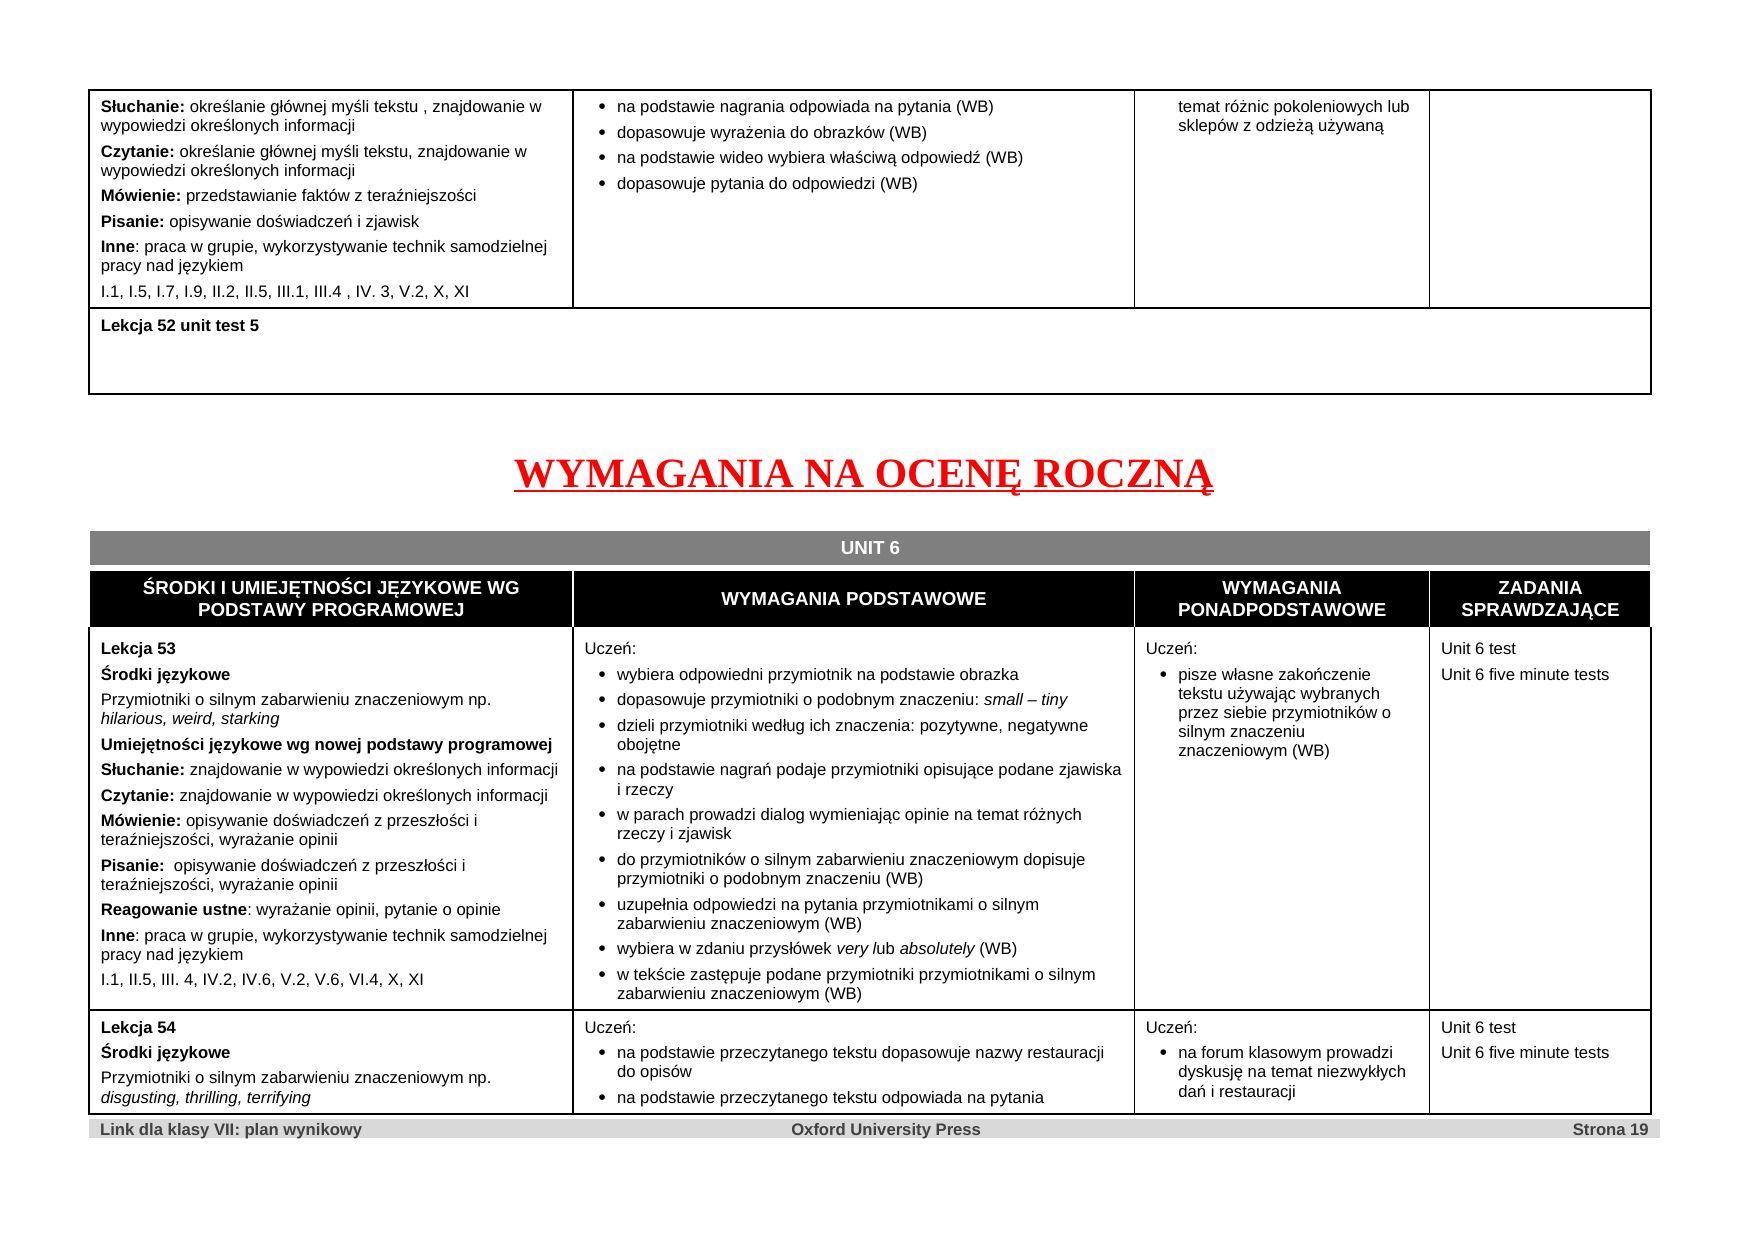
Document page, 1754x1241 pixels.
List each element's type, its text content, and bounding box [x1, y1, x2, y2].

table_cell ŚRODKI I UMIEJĘTNOŚCI JĘZYKOWE WG PODSTAWY PROGRAMOWEJ [90, 571, 572, 627]
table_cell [1430, 91, 1650, 307]
table_cell Uczeń: pisze własne zakończenie tekstu używając wybranych przez siebie przymiotników o silnym znaczeniu znaczeniowym (WB) [1135, 633, 1429, 1009]
table_header UNIT 6 [90, 531, 1650, 565]
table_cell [1430, 1011, 1650, 1113]
table_cell WYMAGANIA PONADPODSTAWOWE [1135, 571, 1429, 627]
text WYMAGANIA NA OCENĘ ROCZNĄ [89, 448, 1639, 496]
table_cell ZADANIA SPRAWDZAJĄCE [1430, 571, 1650, 627]
table_cell Uczeń: wybiera odpowiedni przymiotnik na podstawie obrazka dopasowuje przymiotniki o podobnym znaczeniu: small – tiny dzieli przymiotniki według ich znaczenia: pozytywne, negatywne obojętne na podstawie nagrań podaje przymiotniki opisujące podane zjawiska i rzeczy w parach prowadzi dialog wymieniając opinie na temat różnych rzeczy i zjawisk do przymiotników o silnym zabarwieniu znaczeniowym dopisuje przymiotniki o podobnym znaczeniu (WB) uzupełnia odpowiedzi na pytania przymiotnikami o silnym zabarwieniu znaczeniowym (WB) wybiera w zdaniu przysłówek very lub absolutely (WB) w tekście zastępuje podane przymiotniki przymiotnikami o silnym zabarwieniu znaczeniowym (WB) [574, 633, 1134, 1009]
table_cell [1135, 1011, 1429, 1113]
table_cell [574, 91, 1134, 307]
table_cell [1135, 91, 1429, 307]
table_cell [90, 1011, 572, 1113]
table_cell Unit 6 test Unit 6 five minute tests [1430, 633, 1650, 1009]
table_cell Lekcja 53 Środki językowe Przymiotniki o silnym zabarwieniu znaczeniowym np. hilarious, weird, starking Umiejętności językowe wg nowej podstawy programowej Słuchanie: znajdowanie w wypowiedzi określonych informacji Czytanie: znajdowanie w wypowiedzi określonych informacji Mówienie: opisywanie doświadczeń z przeszłości i teraźniejszości, wyrażanie opinii Pisanie: opisywanie doświadczeń z przeszłości i teraźniejszości, wyrażanie opinii Reagowanie ustne: wyrażanie opinii, pytanie o opinie Inne: praca w grupie, wykorzystywanie technik samodzielnej pracy nad językiem I.1, II.5, III. 4, IV.2, IV.6, V.2, V.6, VI.4, X, XI [90, 633, 572, 1009]
table_cell Lekcja 52 unit test 5 [90, 309, 1650, 393]
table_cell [90, 91, 572, 307]
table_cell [574, 1011, 1134, 1113]
table_cell WYMAGANIA PODSTAWOWE [574, 571, 1134, 627]
